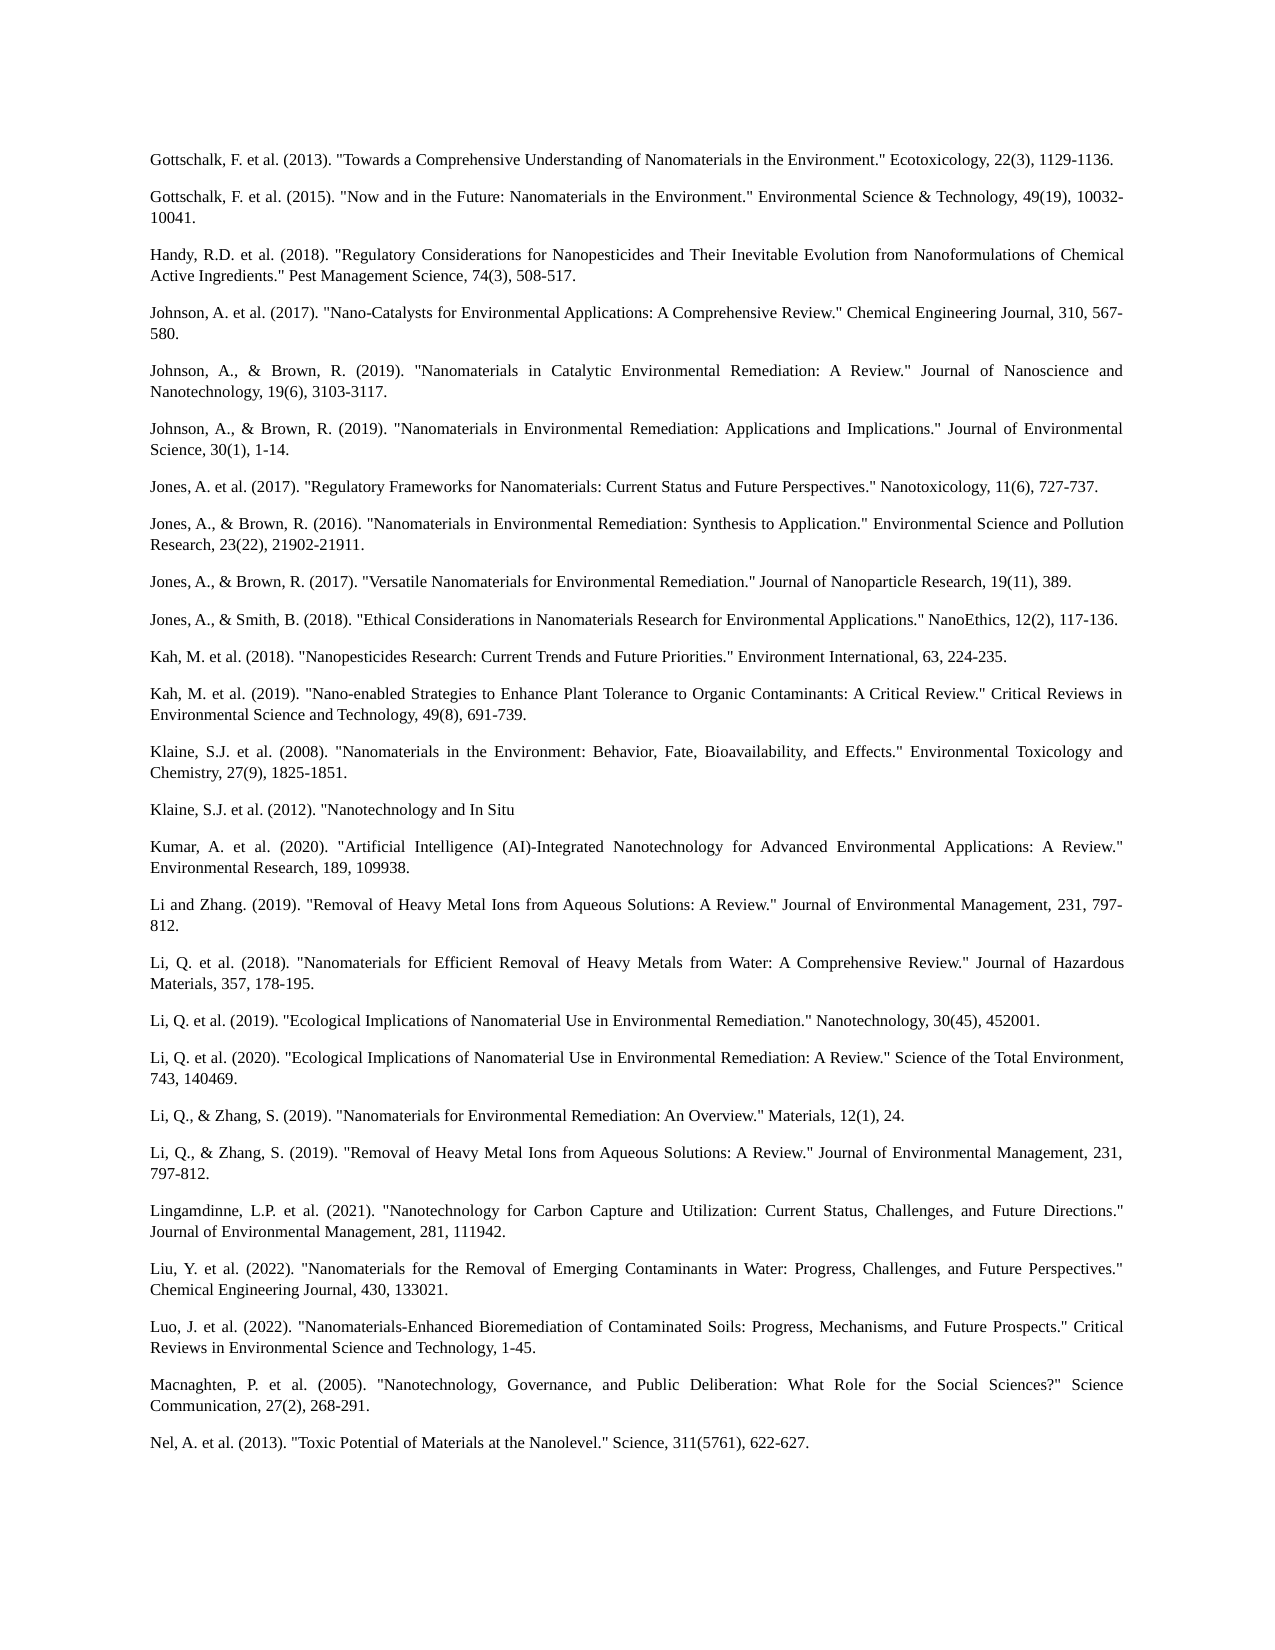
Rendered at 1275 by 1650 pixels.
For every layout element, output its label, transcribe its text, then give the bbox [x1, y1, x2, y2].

text Luo, J. et al. (2022). "Nanomaterials-Enhanced Bioremediation of Contaminated Soils: Progress, Mechanisms, and Future Prospects." Critical Reviews in Environmental Science and Technology, 1-45. [150, 1317, 1125, 1357]
text Jones, A. et al. (2017). "Regulatory Frameworks for Nanomaterials: Current Status and Future Perspectives." Nanotoxicology, 11(6), 727-737. [150, 477, 1125, 496]
text Lingamdinne, L.P. et al. (2021). "Nanotechnology for Carbon Capture and Utilization: Current Status, Challenges, and Future Directions." Journal of Environmental Management, 281, 111942. [150, 1201, 1125, 1241]
text Gottschalk, F. et al. (2013). "Towards a Comprehensive Understanding of Nanomaterials in the Environment." Ecotoxicology, 22(3), 1129-1136. [150, 150, 1125, 169]
text Li, Q., & Zhang, S. (2019). "Nanomaterials for Environmental Remediation: An Overview." Materials, 12(1), 24. [150, 1106, 1125, 1125]
text Johnson, A., & Brown, R. (2019). "Nanomaterials in Catalytic Environmental Remediation: A Review." Journal of Nanoscience and Nanotechnology, 19(6), 3103-3117. [150, 361, 1125, 401]
text Li, Q. et al. (2020). "Ecological Implications of Nanomaterial Use in Environmental Remediation: A Review." Science of the Total Environment, 743, 140469. [150, 1048, 1125, 1088]
text Li, Q. et al. (2018). "Nanomaterials for Efficient Removal of Heavy Metals from Water: A Comprehensive Review." Journal of Hazardous Materials, 357, 178-195. [150, 953, 1125, 993]
text Johnson, A., & Brown, R. (2019). "Nanomaterials in Environmental Remediation: Applications and Implications." Journal of Environmental Science, 30(1), 1-14. [150, 419, 1125, 459]
text Jones, A., & Brown, R. (2017). "Versatile Nanomaterials for Environmental Remediation." Journal of Nanoparticle Research, 19(11), 389. [150, 572, 1125, 591]
text Li, Q. et al. (2019). "Ecological Implications of Nanomaterial Use in Environmental Remediation." Nanotechnology, 30(45), 452001. [150, 1011, 1125, 1030]
text Macnaghten, P. et al. (2005). "Nanotechnology, Governance, and Public Deliberation: What Role for the Social Sciences?" Science Communication, 27(2), 268-291. [150, 1375, 1125, 1415]
text Klaine, S.J. et al. (2012). "Nanotechnology and In Situ [150, 800, 1125, 819]
text Kah, M. et al. (2018). "Nanopesticides Research: Current Trends and Future Priorities." Environment International, 63, 224-235. [150, 647, 1125, 666]
text Kah, M. et al. (2019). "Nano-enabled Strategies to Enhance Plant Tolerance to Organic Contaminants: A Critical Review." Critical Reviews in Environmental Science and Technology, 49(8), 691-739. [150, 684, 1125, 724]
text Kumar, A. et al. (2020). "Artificial Intelligence (AI)-Integrated Nanotechnology for Advanced Environmental Applications: A Review." Environmental Research, 189, 109938. [150, 837, 1125, 877]
text Johnson, A. et al. (2017). "Nano-Catalysts for Environmental Applications: A Comprehensive Review." Chemical Engineering Journal, 310, 567-580. [150, 303, 1125, 343]
text Liu, Y. et al. (2022). "Nanomaterials for the Removal of Emerging Contaminants in Water: Progress, Challenges, and Future Perspectives." Chemical Engineering Journal, 430, 133021. [150, 1259, 1125, 1299]
text Nel, A. et al. (2013). "Toxic Potential of Materials at the Nanolevel." Science, 311(5761), 622-627. [150, 1433, 1125, 1452]
text Jones, A., & Smith, B. (2018). "Ethical Considerations in Nanomaterials Research for Environmental Applications." NanoEthics, 12(2), 117-136. [150, 609, 1125, 628]
text Jones, A., & Brown, R. (2016). "Nanomaterials in Environmental Remediation: Synthesis to Application." Environmental Science and Pollution Research, 23(22), 21902-21911. [150, 514, 1125, 554]
text Gottschalk, F. et al. (2015). "Now and in the Future: Nanomaterials in the Environment." Environmental Science & Technology, 49(19), 10032-10041. [150, 187, 1125, 227]
text Li and Zhang. (2019). "Removal of Heavy Metal Ions from Aqueous Solutions: A Review." Journal of Environmental Management, 231, 797-812. [150, 895, 1125, 935]
text Klaine, S.J. et al. (2008). "Nanomaterials in the Environment: Behavior, Fate, Bioavailability, and Effects." Environmental Toxicology and Chemistry, 27(9), 1825-1851. [150, 742, 1125, 782]
text Li, Q., & Zhang, S. (2019). "Removal of Heavy Metal Ions from Aqueous Solutions: A Review." Journal of Environmental Management, 231, 797-812. [150, 1143, 1125, 1183]
text Handy, R.D. et al. (2018). "Regulatory Considerations for Nanopesticides and Their Inevitable Evolution from Nanoformulations of Chemical Active Ingredients." Pest Management Science, 74(3), 508-517. [150, 245, 1125, 285]
